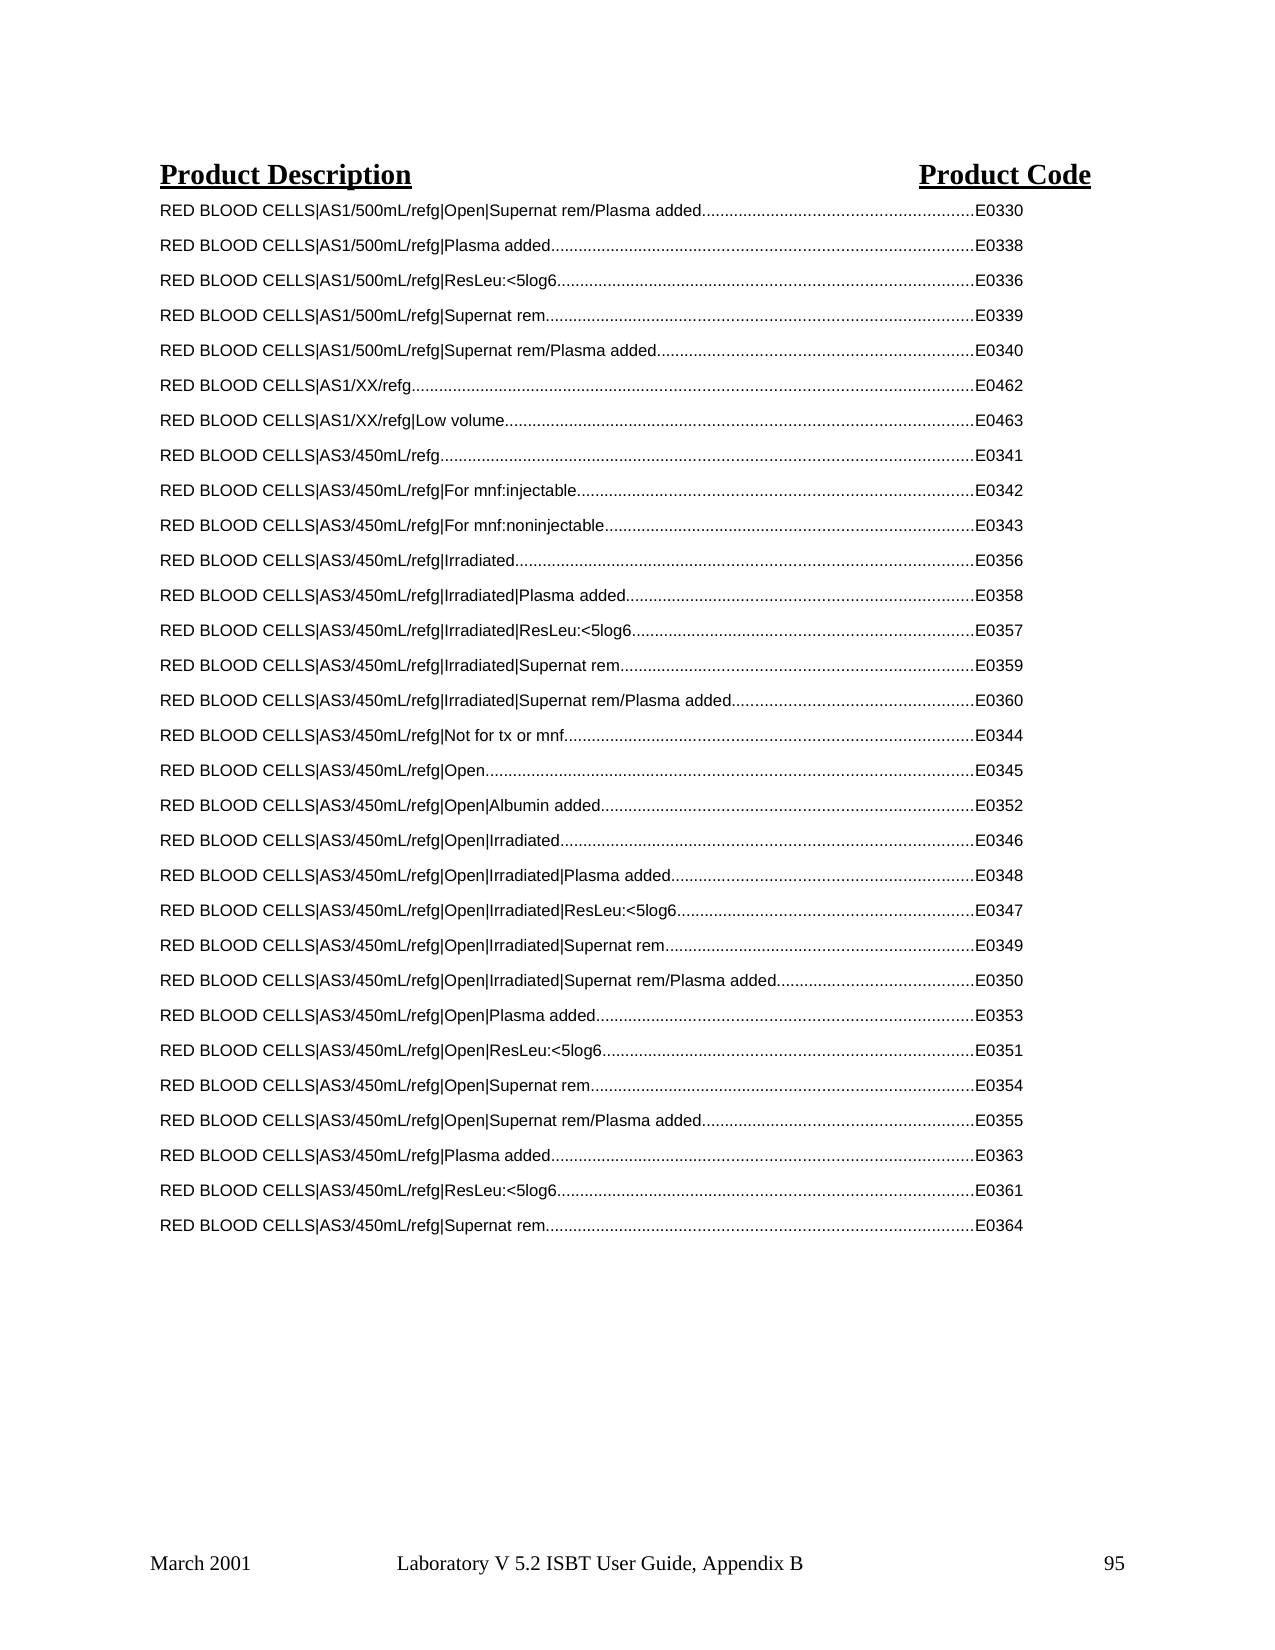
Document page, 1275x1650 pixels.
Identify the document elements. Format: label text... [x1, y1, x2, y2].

text RED BLOOD CELLS|AS3/450mL/refg|Plasma added E0363 [159, 1145, 1173, 1164]
text RED BLOOD CELLS|AS3/450mL/refg|Open|Supernat rem/Plasma added E0355 [159, 1110, 1173, 1129]
text RED BLOOD CELLS|AS3/450mL/refg|Open|Irradiated|Supernat rem E0349 [159, 935, 1173, 954]
text RED BLOOD CELLS|AS1/500mL/refg|Supernat rem/Plasma added E0340 [159, 340, 1173, 359]
text RED BLOOD CELLS|AS3/450mL/refg|Open|Supernat rem E0354 [159, 1075, 1173, 1094]
text RED BLOOD CELLS|AS1/500mL/refg|Open|Supernat rem/Plasma added E0330 [159, 200, 1173, 219]
text RED BLOOD CELLS|AS3/450mL/refg|Open E0345 [159, 760, 1173, 779]
text RED BLOOD CELLS|AS3/450mL/refg|Open|Irradiated E0346 [159, 830, 1173, 849]
text RED BLOOD CELLS|AS3/450mL/refg|Open|Irradiated|Supernat rem/Plasma added E0350 [159, 970, 1173, 989]
text RED BLOOD CELLS|AS3/450mL/refg|For mnf:injectable E0342 [159, 480, 1173, 499]
text RED BLOOD CELLS|AS3/450mL/refg|Not for tx or mnf E0344 [159, 725, 1173, 744]
text RED BLOOD CELLS|AS3/450mL/refg|Irradiated|Supernat rem/Plasma added E0360 [159, 690, 1173, 709]
text RED BLOOD CELLS|AS3/450mL/refg|ResLeu:<5log6 E0361 [159, 1180, 1173, 1199]
text RED BLOOD CELLS|AS1/500mL/refg|Supernat rem E0339 [159, 305, 1173, 324]
text RED BLOOD CELLS|AS3/450mL/refg|Open|Irradiated|ResLeu:<5log6 E0347 [159, 900, 1173, 919]
text RED BLOOD CELLS|AS3/450mL/refg|Irradiated E0356 [159, 550, 1173, 569]
text RED BLOOD CELLS|AS1/500mL/refg|ResLeu:<5log6 E0336 [159, 270, 1173, 289]
text RED BLOOD CELLS|AS3/450mL/refg|Irradiated|ResLeu:<5log6 E0357 [159, 620, 1173, 639]
text RED BLOOD CELLS|AS3/450mL/refg|Open|Albumin added E0352 [159, 795, 1173, 814]
text RED BLOOD CELLS|AS1/XX/refg E0462 [159, 375, 1173, 394]
text RED BLOOD CELLS|AS3/450mL/refg|Irradiated|Plasma added E0358 [159, 585, 1173, 604]
text RED BLOOD CELLS|AS3/450mL/refg|Irradiated|Supernat rem E0359 [159, 655, 1173, 674]
text RED BLOOD CELLS|AS3/450mL/refg|Open|Irradiated|Plasma added E0348 [159, 865, 1173, 884]
text RED BLOOD CELLS|AS1/XX/refg|Low volume E0463 [159, 410, 1173, 429]
text RED BLOOD CELLS|AS1/500mL/refg|Plasma added E0338 [159, 235, 1173, 254]
text RED BLOOD CELLS|AS3/450mL/refg E0341 [159, 445, 1173, 464]
text RED BLOOD CELLS|AS3/450mL/refg|For mnf:noninjectable E0343 [159, 515, 1173, 534]
text RED BLOOD CELLS|AS3/450mL/refg|Open|Plasma added E0353 [159, 1005, 1173, 1024]
text RED BLOOD CELLS|AS3/450mL/refg|Open|ResLeu:<5log6 E0351 [159, 1040, 1173, 1059]
text RED BLOOD CELLS|AS3/450mL/refg|Supernat rem E0364 [159, 1215, 1173, 1234]
